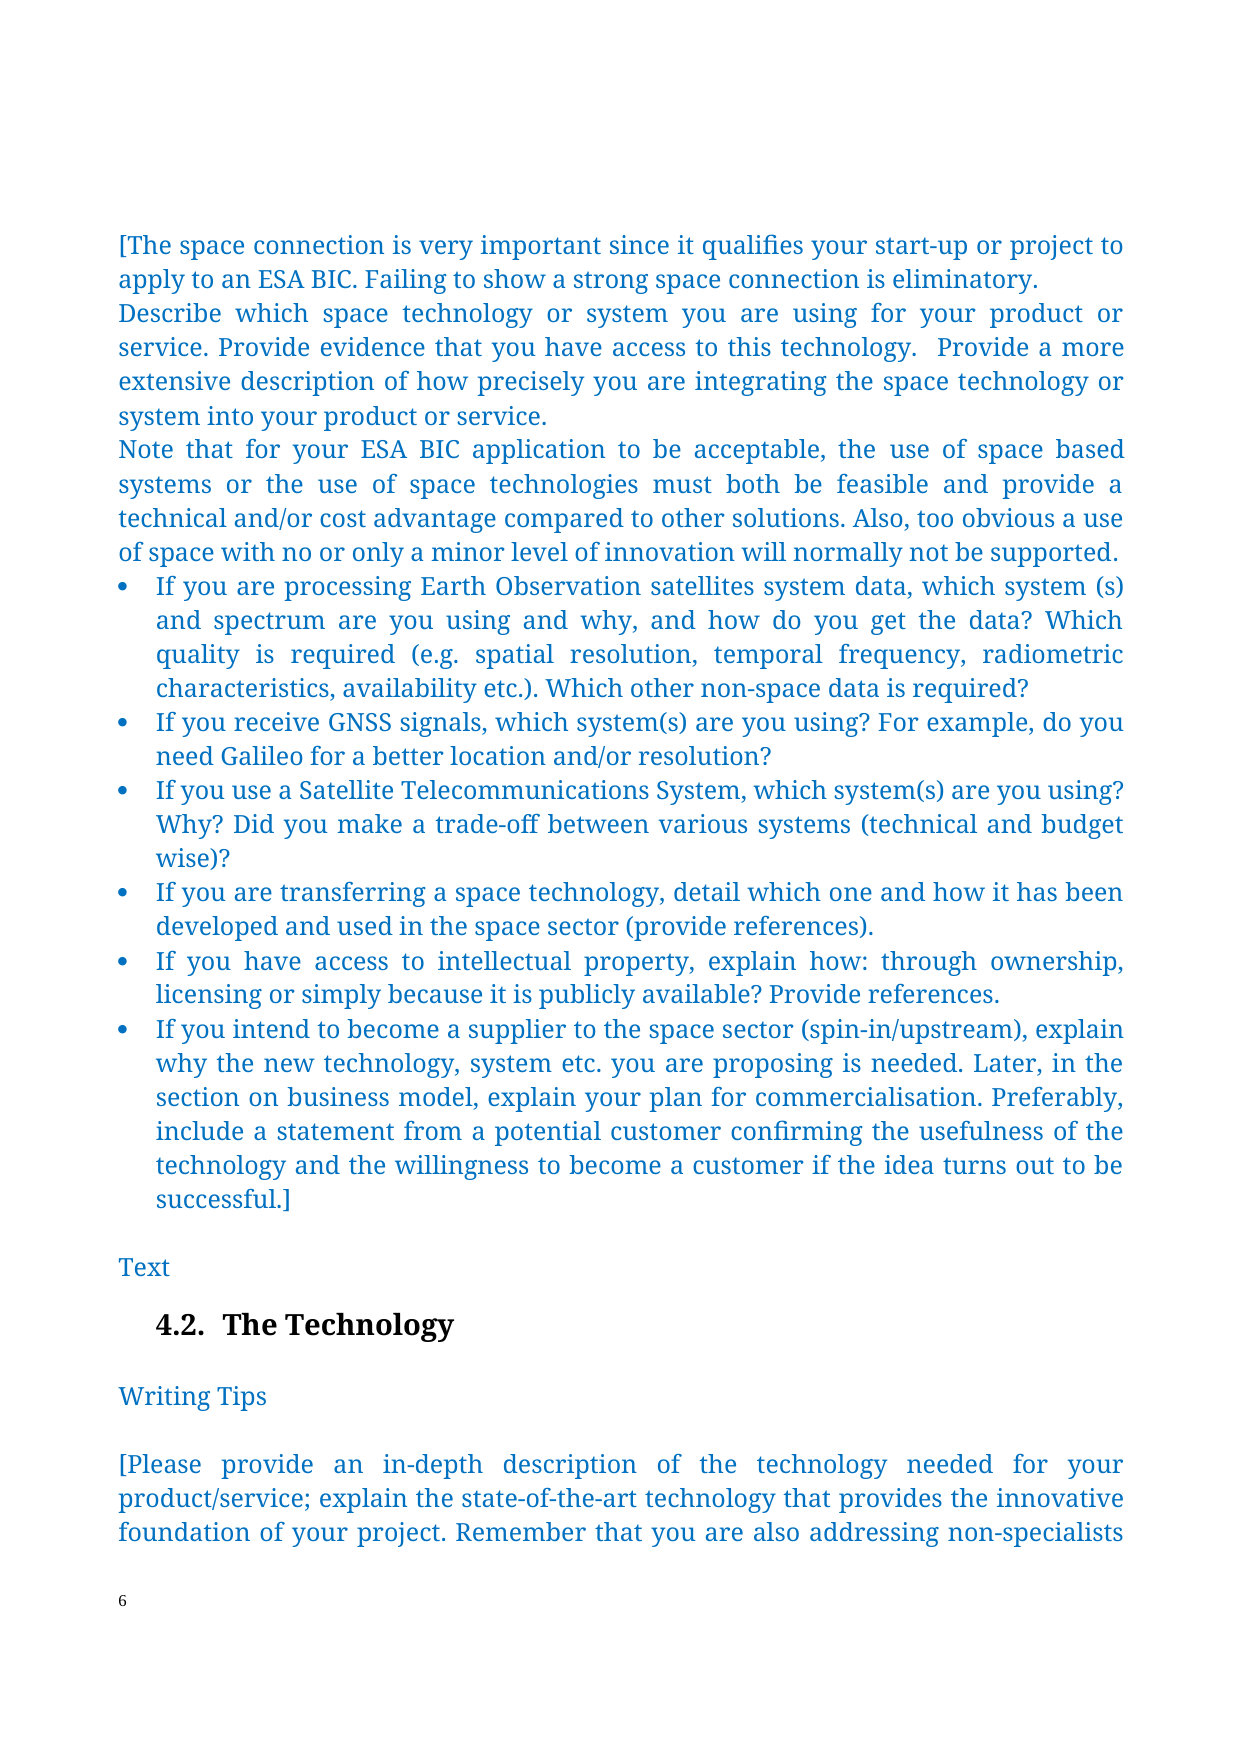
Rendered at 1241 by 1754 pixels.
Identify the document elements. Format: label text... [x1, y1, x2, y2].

text Describe which space technology or system you are using for your product or service. Provide evidence that you have access to this technology. Provide a more extensive description of how precisely you are integrating the space technology or system into your product or service. [118, 296, 1125, 432]
list If you receive GNSS signals, which system(s) are you using? For example, do you need Galileo for a better location and/or resolution? [118, 705, 1125, 773]
text [The space connection is very important since it qualifies your start-up or project to apply to an ESA BIC. Failing to show a strong space connection is eliminatory. [118, 228, 1125, 296]
text Note that for your ESA BIC application to be acceptable, the use of space based systems or the use of space technologies must both be feasible and provide a technical and/or cost advantage compared to other solutions. Also, too obvious a use of space with no or only a minor level of innovation will normally not be supported. [118, 432, 1125, 568]
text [118, 1446, 1125, 1549]
subtitle The Technology [156, 1304, 1125, 1344]
text Text [118, 1250, 1125, 1284]
text Writing Tips [118, 1378, 1125, 1412]
list If you are processing Earth Observation satellites system data, which system (s) and spectrum are you using and why, and how do you get the data? Which quality is required (e.g. spatial resolution, temporal frequency, radiometric characteristics, availability etc.). Which other non-space data is required? [118, 568, 1125, 705]
list If you are transferring a space technology, detail which one and how it has been developed and used in the space sector (provide references). [118, 875, 1125, 943]
list If you use a Satellite Telecommunications System, which system(s) are you using? Why? Did you make a trade-off between various systems (technical and budget wise)? [118, 773, 1125, 875]
list If you have access to intellectual property, explain how: through ownership, licensing or simply because it is publicly available? Provide references. [118, 943, 1125, 1011]
list If you intend to become a supplier to the space sector (spin-in/upstream), explain why the new technology, system etc. you are proposing is needed. Later, in the section on business model, explain your plan for commercialisation. Preferably, include a statement from a potential customer confirming the usefulness of the technology and the willingness to become a customer if the idea turns out to be successful.] [118, 1011, 1125, 1216]
